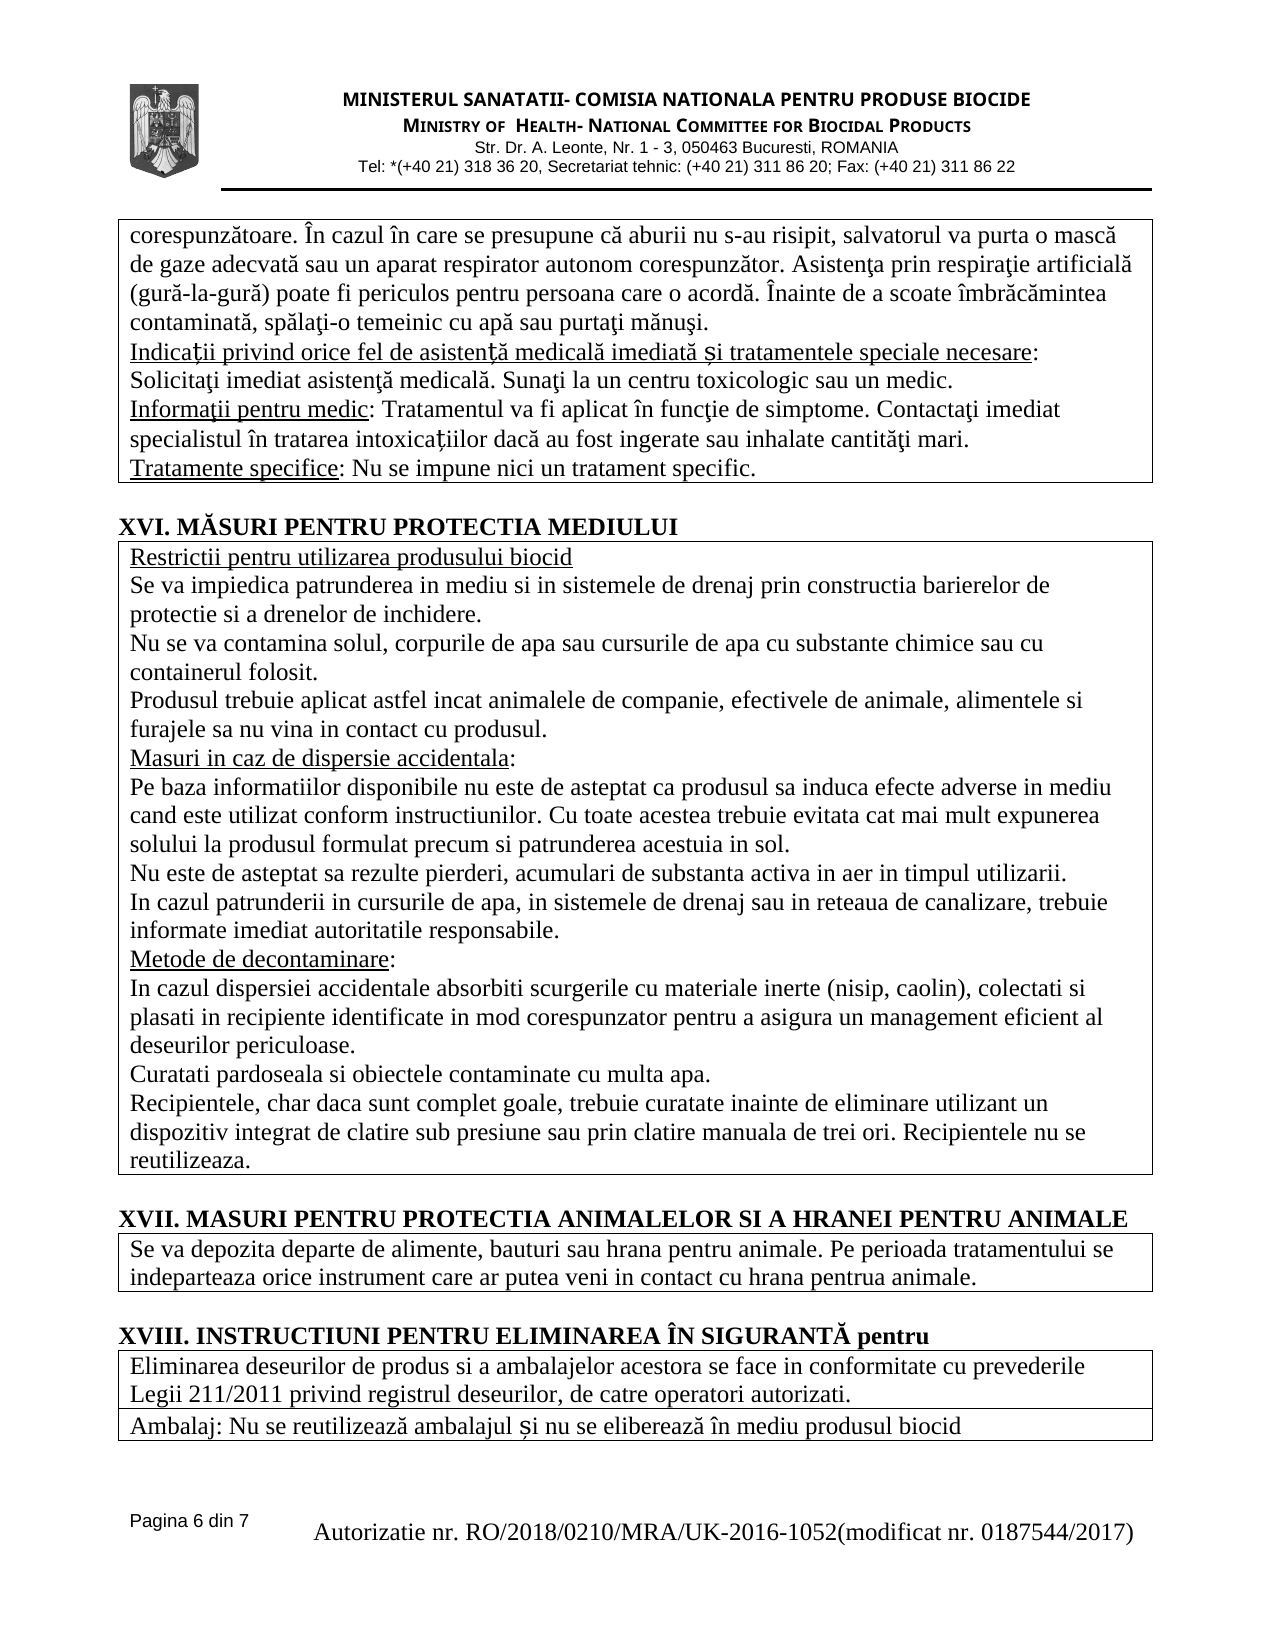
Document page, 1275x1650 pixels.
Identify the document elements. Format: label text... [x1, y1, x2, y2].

table_header Restrictii pentru utilizarea produsului biocid Se va impiedica patrunderea in mediu si in sistemele de drenaj prin constructia barierelor de protectie si a drenelor de inchidere. Nu se va contamina solul, corpurile de apa sau cursurile de apa cu substante chimice sau cu containerul folosit. Produsul trebuie aplicat astfel incat animalele de companie, efectivele de animale, alimentele si furajele sa nu vina in contact cu produsul. Masuri in caz de dispersie accidentala: Pe baza informatiilor disponibile nu este de asteptat ca produsul sa induca efecte adverse in mediu cand este utilizat conform instructiunilor. Cu toate acestea trebuie evitata cat mai mult expunerea solului la produsul formulat precum si patrunderea acestuia in sol. Nu este de asteptat sa rezulte pierderi, acumulari de substanta activa in aer in timpul utilizarii. In cazul patrunderii in cursurile de apa, in sistemele de drenaj sau in reteaua de canalizare, trebuie informate imediat autoritatile responsabile. Metode de decontaminare: In cazul dispersiei accidentale absorbiti scurgerile cu materiale inerte (nisip, caolin), colectati si plasati in recipiente identificate in mod corespunzator pentru a asigura un management eficient al deseurilor periculoase. Curatati pardoseala si obiectele contaminate cu multa apa. Recipientele, char daca sunt complet goale, trebuie curatate inainte de eliminare utilizant un dispozitiv integrat de clatire sub presiune sau prin clatire manuala de trei ori. Recipientele nu se reutilizeaza. [119, 542, 1152, 1174]
table_header Se va depozita departe de alimente, bauturi sau hrana pentru animale. Pe perioada tratamentului se indeparteaza orice instrument care ar putea veni in contact cu hrana pentrua animale. [119, 1234, 1152, 1291]
text XVII. MASURI PENTRU PROTECTIA ANIMALELOR SI A HRANEI PENTRU ANIMALE [118, 1204, 1157, 1233]
table_cell Ambalaj: Nu se reutilizează ambalajul și nu se eliberează în mediu produsul biocid [119, 1409, 1152, 1439]
text XVI. MĂSURI PENTRU PROTECTIA MEDIULUI [118, 512, 1157, 541]
table_header Eliminarea deseurilor de produs si a ambalajelor acestora se face in conformitate cu prevederile Legii 211/2011 privind registrul deseurilor, de catre operatori autorizati. [119, 1351, 1152, 1408]
text XVIII. INSTRUCTIUNI PENTRU ELIMINAREA ÎN SIGURANTĂ pentru [118, 1321, 1157, 1350]
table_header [119, 220, 1152, 482]
